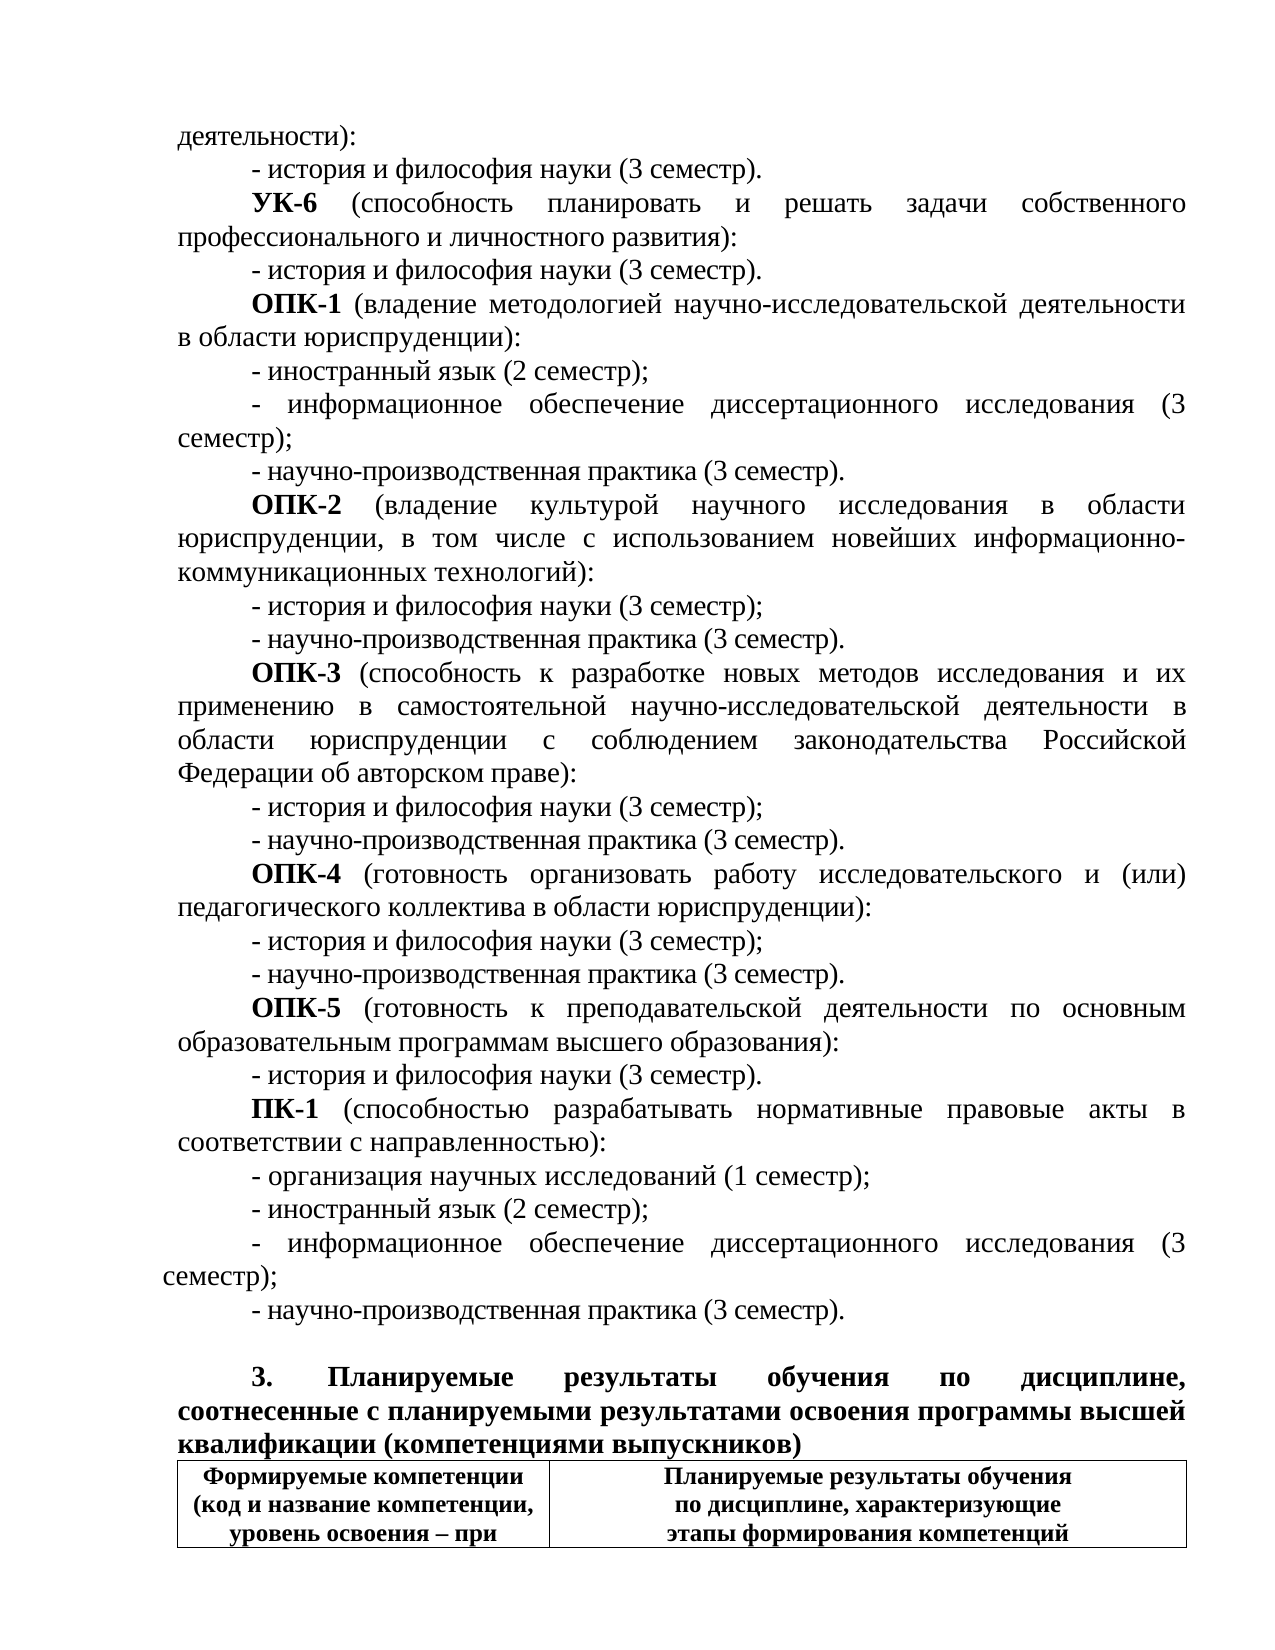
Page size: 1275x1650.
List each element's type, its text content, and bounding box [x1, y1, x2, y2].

text - научно-производственная практика (3 семестр). [177, 957, 1186, 990]
text - иностранный язык (2 семестр); [177, 1191, 1186, 1225]
text - иностранный язык (2 семестр); [177, 353, 1186, 386]
text - организация научных исследований (1 семестр); [177, 1158, 1186, 1191]
text - научно-производственная практика (3 семестр). [177, 1292, 1186, 1326]
text ОПК-5 (готовность к преподавательской деятельности по основным образовательным программам высшего образования): [177, 990, 1186, 1057]
text - информационное обеспечение диссертационного исследования (3 семестр); [162, 1225, 1186, 1292]
text - история и философия науки (3 семестр). [177, 1057, 1186, 1091]
text - история и философия науки (3 семестр). [177, 252, 1186, 286]
text - история и философия науки (3 семестр). [177, 152, 1186, 185]
text - научно-производственная практика (3 семестр). [177, 453, 1186, 487]
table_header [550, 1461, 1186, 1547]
text - научно-производственная практика (3 семестр). [177, 822, 1186, 856]
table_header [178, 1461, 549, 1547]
text ОПК-2 (владение культурой научного исследования в области юриспруденции, в том числе с использованием новейших информационно-коммуникационных технологий): [177, 487, 1186, 588]
text - история и философия науки (3 семестр); [177, 789, 1186, 822]
text - научно-производственная практика (3 семестр). [177, 621, 1186, 655]
text ОПК-1 (владение методологией научно-исследовательской деятельности в области юриспруденции): [177, 286, 1186, 353]
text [177, 118, 1186, 152]
list Планируемые результаты обучения по дисциплине, соотнесенные с планируемыми результатами освоения программы высшей квалификации (компетенциями выпускников) [177, 1359, 1186, 1460]
text ОПК-4 (готовность организовать работу исследовательского и (или) педагогического коллектива в области юриспруденции): [177, 856, 1186, 923]
text - история и философия науки (3 семестр); [177, 588, 1186, 621]
text - история и философия науки (3 семестр); [177, 923, 1186, 957]
text УК-6 (способность планировать и решать задачи собственного профессионального и личностного развития): [177, 185, 1186, 252]
text ПК-1 (способностью разрабатывать нормативные правовые акты в соответствии с направленностью): [177, 1091, 1186, 1158]
text ОПК-3 (способность к разработке новых методов исследования и их применению в самостоятельной научно-исследовательской деятельности в области юриспруденции с соблюдением законодательства Российской Федерации об авторском праве): [177, 655, 1186, 789]
text - информационное обеспечение диссертационного исследования (3 семестр); [177, 386, 1186, 453]
